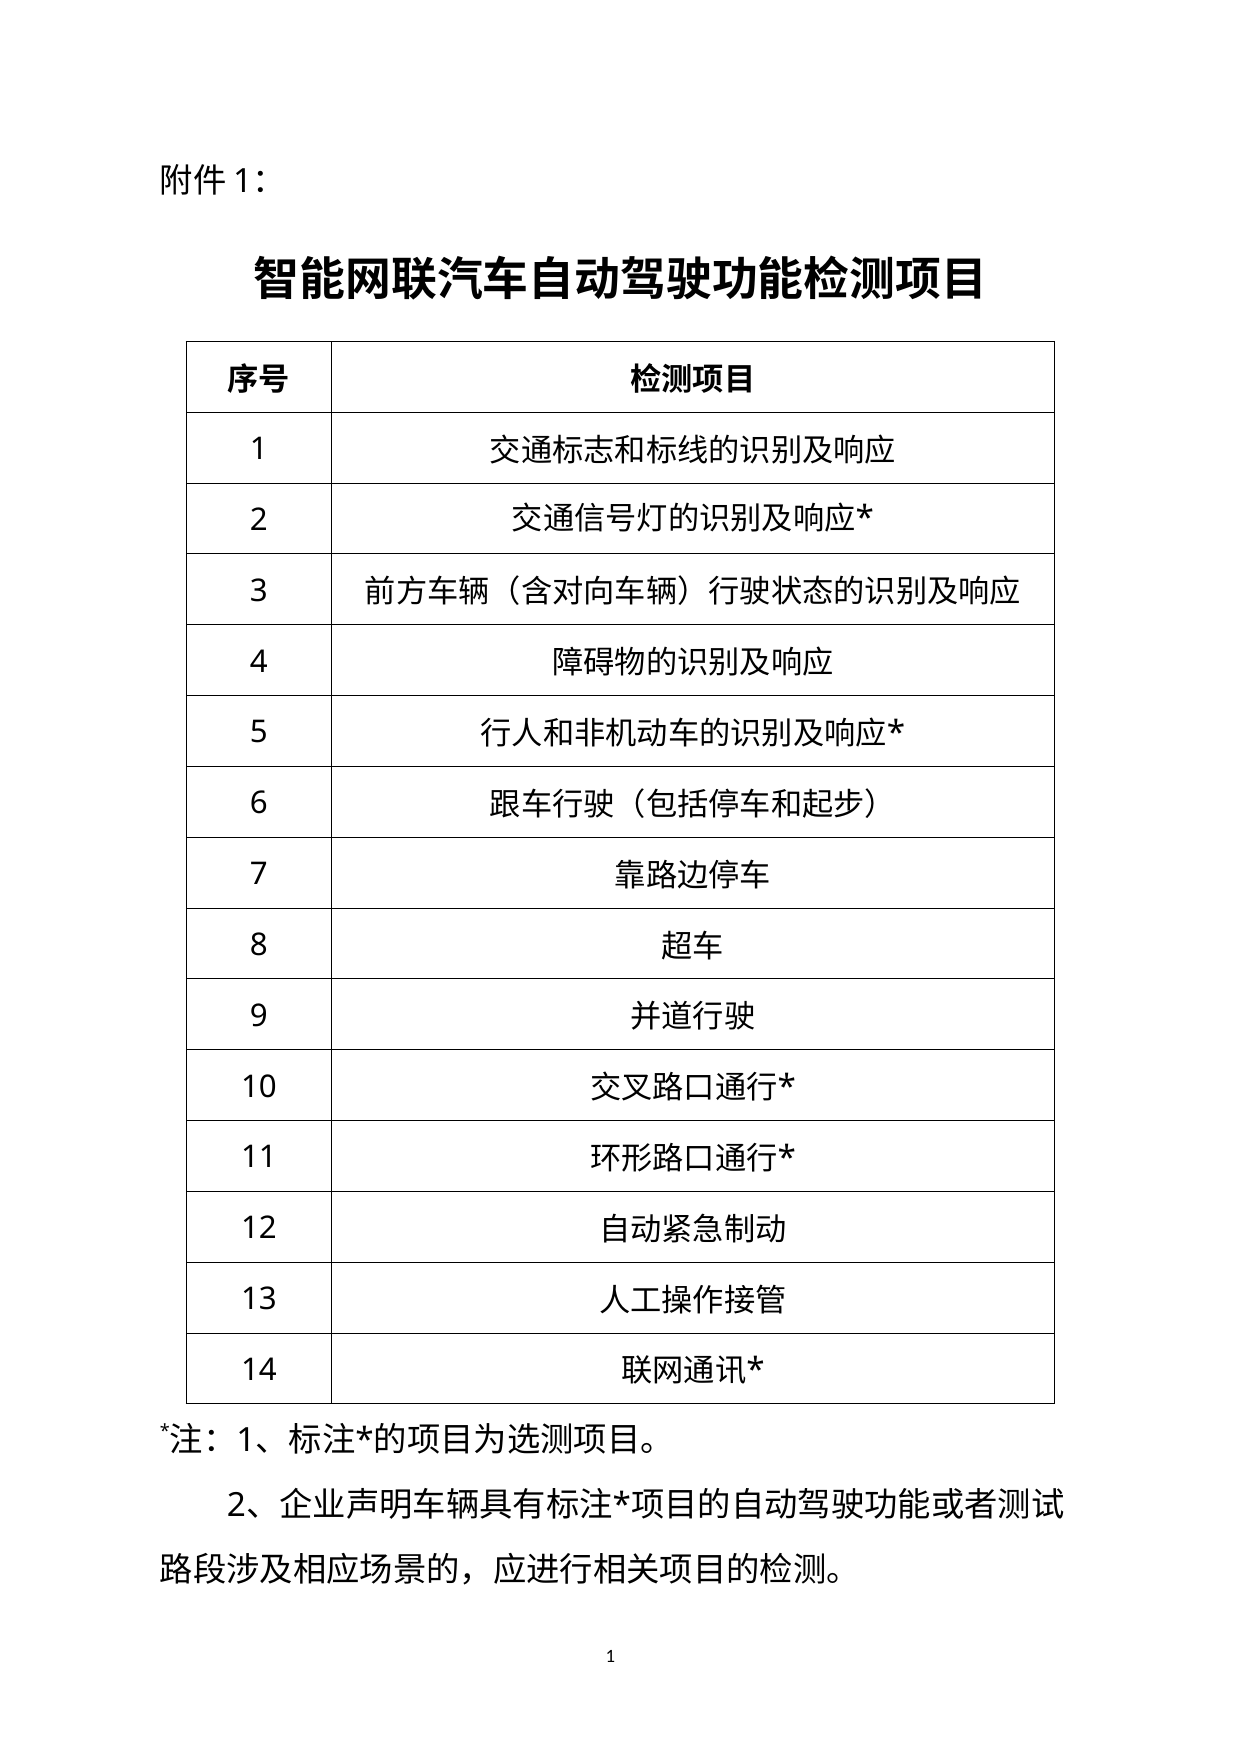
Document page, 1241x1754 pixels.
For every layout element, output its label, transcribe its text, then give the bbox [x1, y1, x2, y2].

table_cell 交通标志和标线的识别及响应 [332, 413, 1054, 482]
table_cell 12 [187, 1192, 331, 1262]
table_header 序号 [187, 342, 331, 412]
text 智能网联汽车自动驾驶功能检测项目 [159, 227, 1081, 324]
table_cell 自动紧急制动 [332, 1192, 1054, 1262]
table_cell 10 [187, 1050, 331, 1120]
table_cell 3 [187, 554, 331, 624]
text 附件1： [159, 146, 1081, 211]
table_cell 8 [187, 909, 331, 978]
table_cell 前方车辆（含对向车辆）行驶状态的识别及响应 [332, 554, 1054, 624]
table_cell 跟车行驶（包括停车和起步） [332, 767, 1054, 837]
table_cell 7 [187, 838, 331, 907]
table_cell 4 [187, 625, 331, 695]
table_cell 11 [187, 1121, 331, 1191]
table_cell 交通信号灯的识别及响应* [332, 484, 1054, 553]
table_cell 人工操作接管 [332, 1263, 1054, 1332]
table_cell 5 [187, 696, 331, 766]
table_cell 行人和非机动车的识别及响应* [332, 696, 1054, 766]
text *注：1、标注*的项目为选测项目。 [159, 1404, 1081, 1469]
text 2、企业声明车辆具有标注*项目的自动驾驶功能或者测试路段涉及相应场景的，应进行相关项目的检测。 [159, 1469, 1081, 1599]
table_cell 靠路边停车 [332, 838, 1054, 907]
table_cell 13 [187, 1263, 331, 1332]
table_cell 2 [187, 484, 331, 553]
table_cell 环形路口通行* [332, 1121, 1054, 1191]
table_cell 超车 [332, 909, 1054, 978]
table_header 检测项目 [332, 342, 1054, 412]
table_cell 联网通讯* [332, 1334, 1054, 1403]
table_cell 6 [187, 767, 331, 837]
table_cell 交叉路口通行* [332, 1050, 1054, 1120]
table_cell 并道行驶 [332, 979, 1054, 1049]
table_cell 1 [187, 413, 331, 482]
table_cell 9 [187, 979, 331, 1049]
table_cell 14 [187, 1334, 331, 1403]
table_cell 障碍物的识别及响应 [332, 625, 1054, 695]
